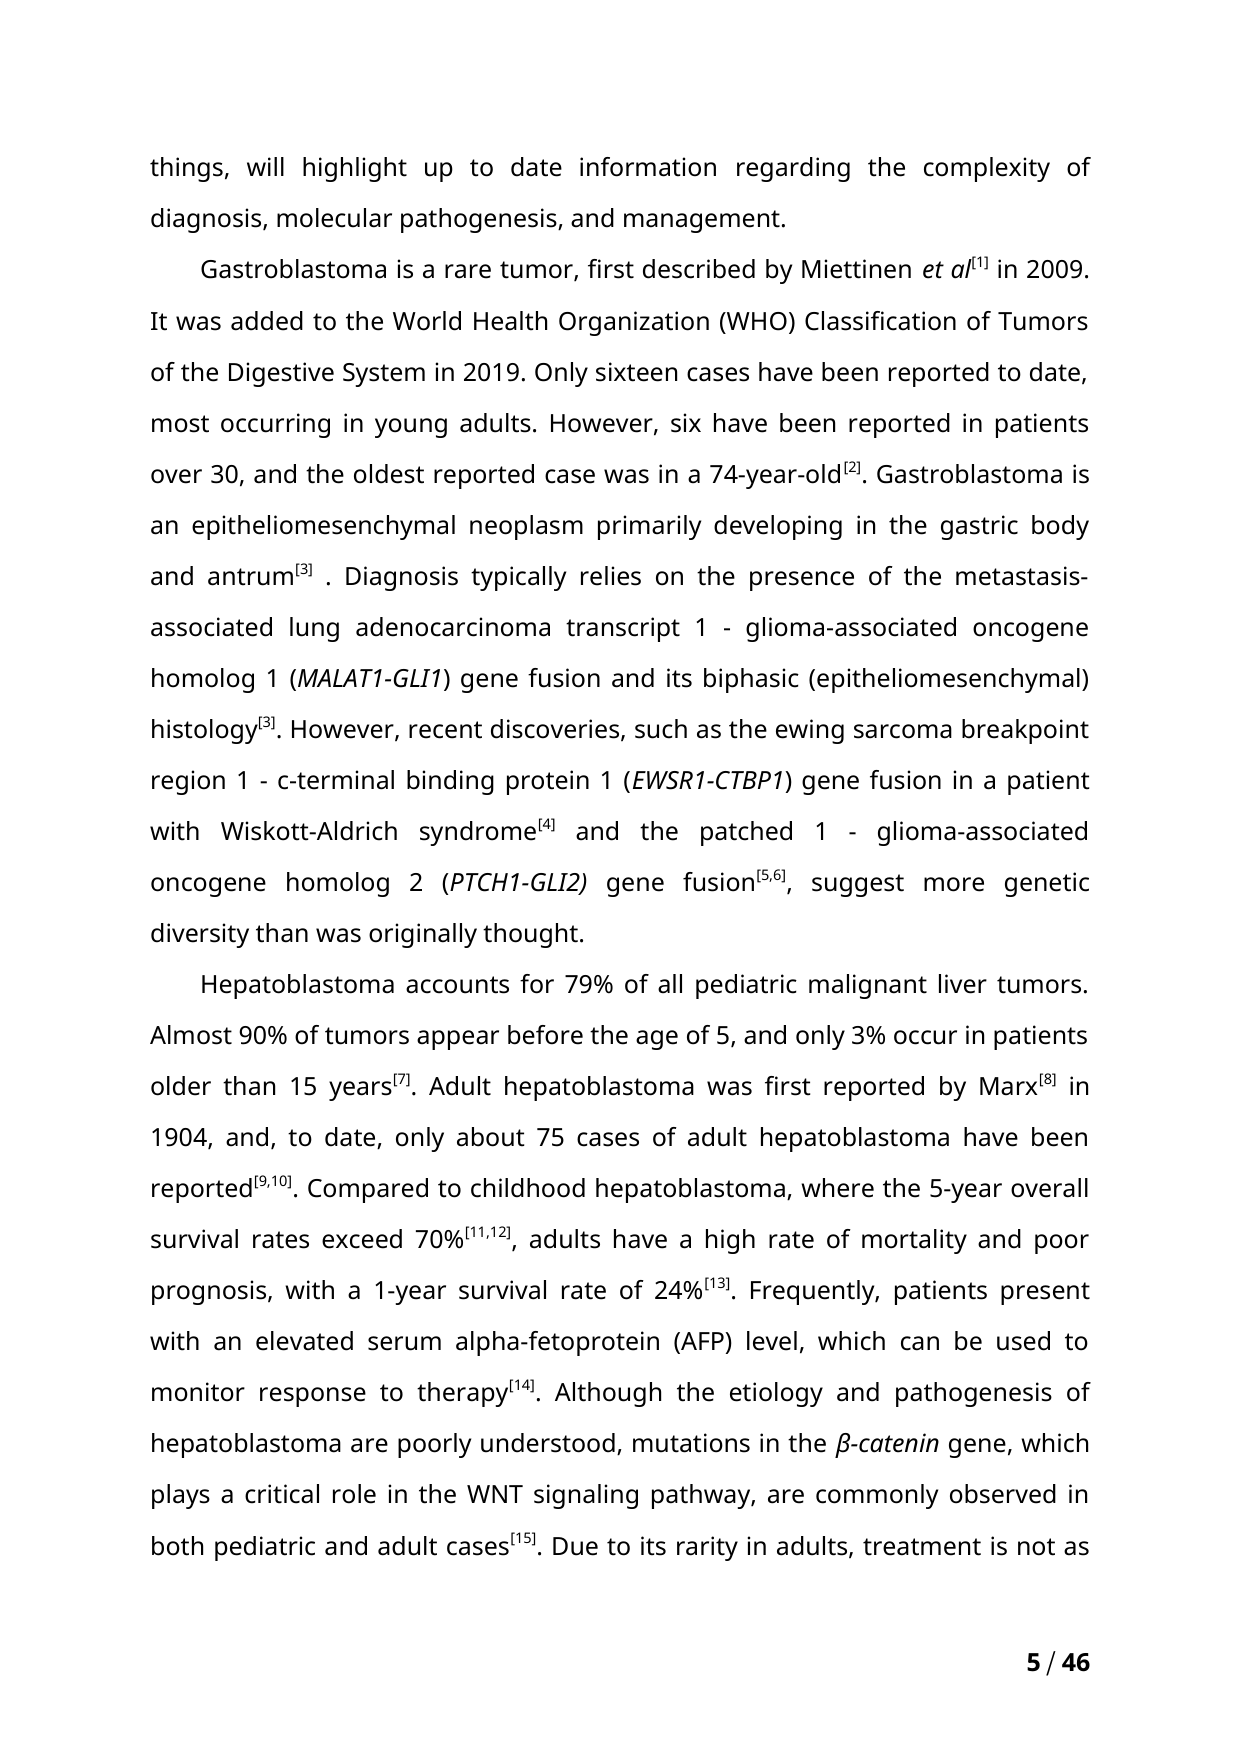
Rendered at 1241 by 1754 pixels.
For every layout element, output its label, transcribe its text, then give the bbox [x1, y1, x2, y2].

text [150, 150, 1090, 235]
text Gastroblastoma is a rare tumor, first described by Miettinen et al[1] in 2009. It was added to the World Health Organization (WHO) Classification of Tumors of the Digestive System in 2019. Only sixteen cases have been reported to date, most occurring in young adults. However, six have been reported in patients over 30, and the oldest reported case was in a 74-year-old[2]. Gastroblastoma is an epitheliomesenchymal neoplasm primarily developing in the gastric body and antrum[3] . Diagnosis typically relies on the presence of the metastasis-associated lung adenocarcinoma transcript 1 - glioma-associated oncogene homolog 1 (MALAT1-GLI1) gene fusion and its biphasic (epitheliomesenchymal) histology[3]. However, recent discoveries, such as the ewing sarcoma breakpoint region 1 - c-terminal binding protein 1 (EWSR1-CTBP1) gene fusion in a patient with Wiskott-Aldrich syndrome[4] and the patched 1 - glioma-associated oncogene homolog 2 (PTCH1-GLI2) gene fusion[5,6], suggest more genetic diversity than was originally thought. [150, 252, 1090, 950]
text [150, 967, 1090, 1562]
